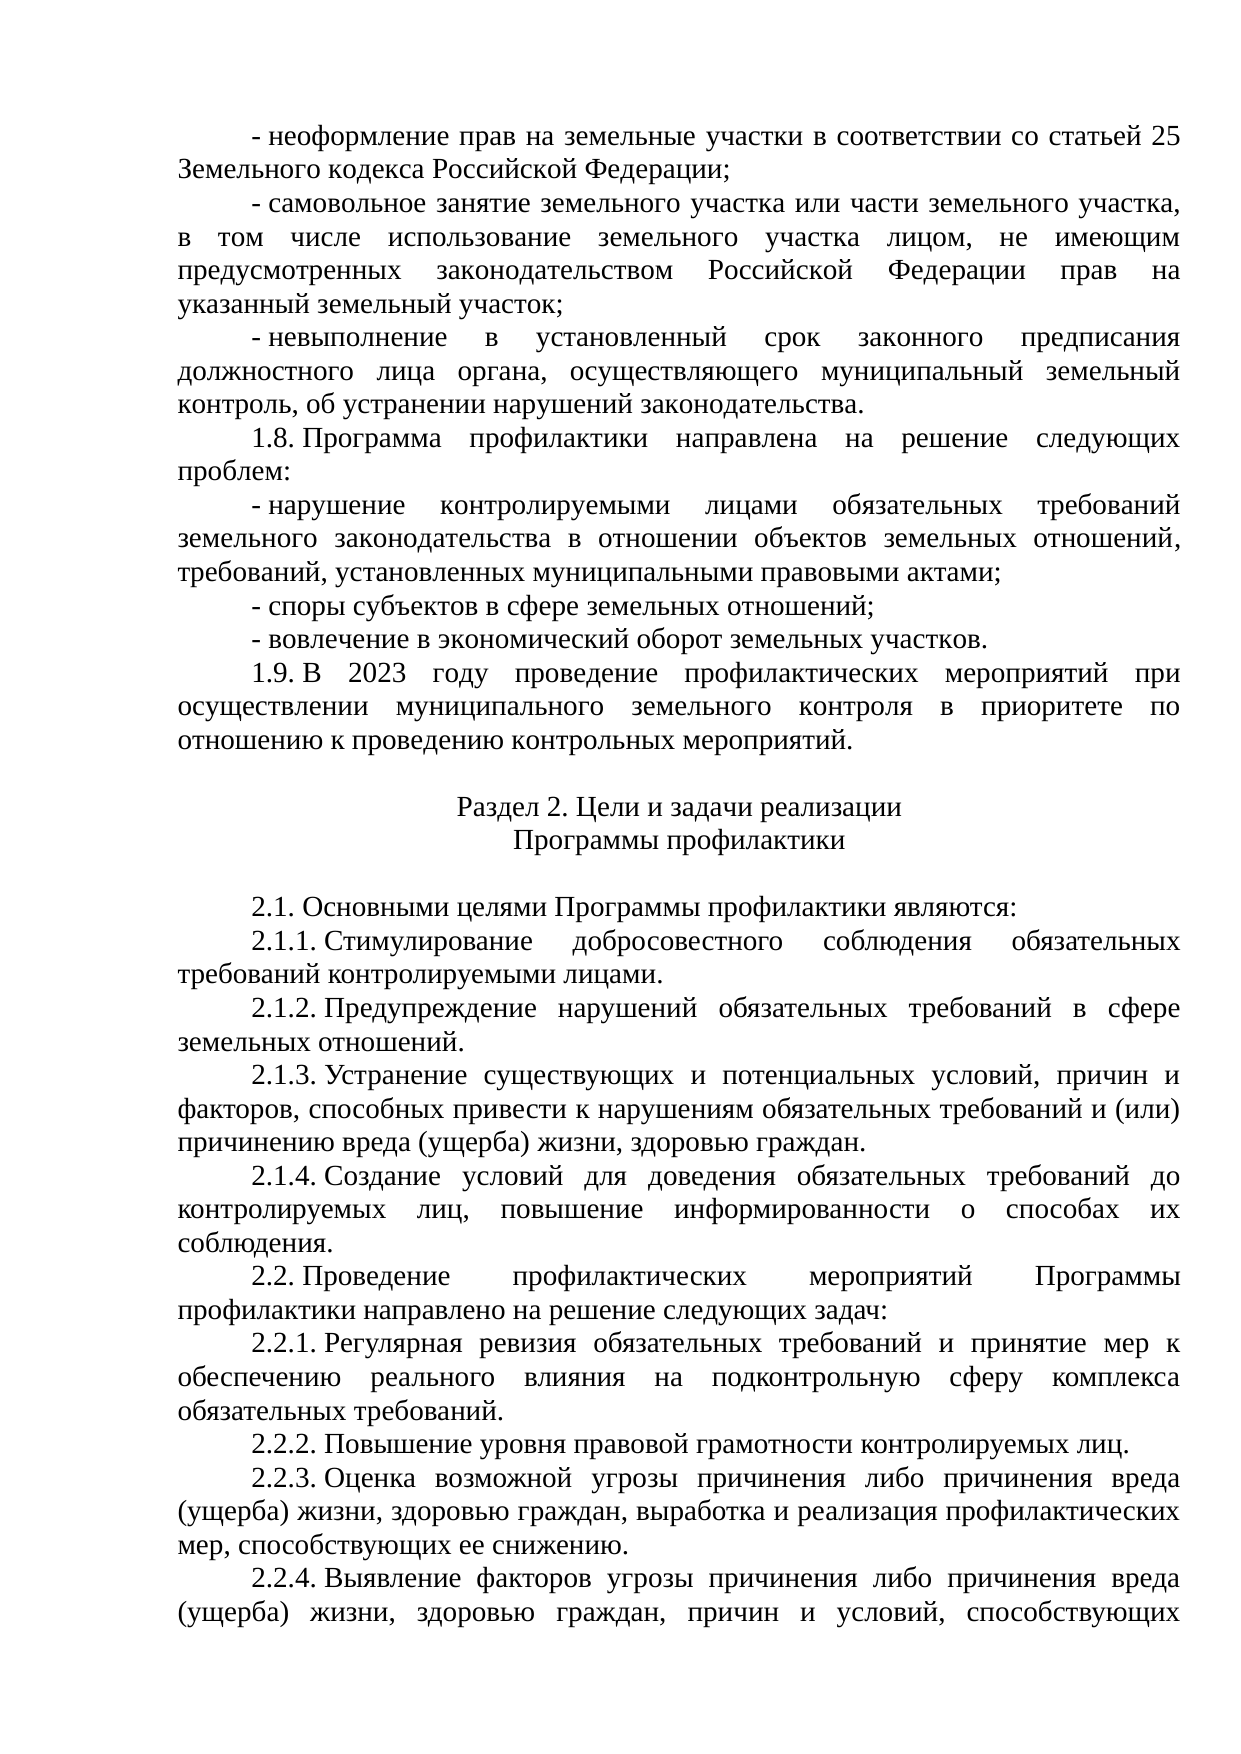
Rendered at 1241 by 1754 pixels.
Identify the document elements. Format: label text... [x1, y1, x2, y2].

text 2.1.2. Предупреждение нарушений обязательных требований в сфере земельных отношений. [177, 990, 1181, 1057]
text 2.1.4. Создание условий для доведения обязательных требований до контролируемых лиц, повышение информированности о способах их соблюдения. [177, 1158, 1181, 1258]
text 1.8. Программа профилактики направлена на решение следующих проблем: [177, 420, 1181, 487]
text Программы профилактики [177, 822, 1181, 856]
text 2.1.1. Стимулирование добросовестного соблюдения обязательных требований контролируемыми лицами. [177, 923, 1181, 990]
text 2.2.3. Оценка возможной угрозы причинения либо причинения вреда (ущерба) жизни, здоровью граждан, выработка и реализация профилактических мер, способствующих ее снижению. [177, 1460, 1181, 1560]
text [177, 1560, 1181, 1627]
text Раздел 2. Цели и задачи реализации [177, 789, 1181, 822]
text 2.2.1. Регулярная ревизия обязательных требований и принятие мер к обеспечению реального влияния на подконтрольную сферу комплекса обязательных требований. [177, 1326, 1181, 1426]
text - неоформление прав на земельные участки в соответствии со статьей 25 Земельного кодекса Российской Федерации; [177, 118, 1181, 185]
text 2.1. Основными целями Программы профилактики являются: [177, 889, 1181, 923]
text 2.2. Проведение профилактических мероприятий Программы профилактики направлено на решение следующих задач: [177, 1258, 1181, 1326]
text 2.2.2. Повышение уровня правовой грамотности контролируемых лиц. [177, 1426, 1181, 1460]
text - споры субъектов в сфере земельных отношений; [177, 588, 1181, 621]
text 2.1.3. Устранение существующих и потенциальных условий, причин и факторов, способных привести к нарушениям обязательных требований и (или) причинению вреда (ущерба) жизни, здоровью граждан. [177, 1057, 1181, 1158]
text - самовольное занятие земельного участка или части земельного участка, в том числе использование земельного участка лицом, не имеющим предусмотренных законодательством Российской Федерации прав на указанный земельный участок; [177, 185, 1181, 319]
text - нарушение контролируемыми лицами обязательных требований земельного законодательства в отношении объектов земельных отношений, требований, установленных муниципальными правовыми актами; [177, 487, 1181, 588]
text - невыполнение в установленный срок законного предписания должностного лица органа, осуществляющего муниципальный земельный контроль, об устранении нарушений законодательства. [177, 319, 1181, 420]
text 1.9. В 2023 году проведение профилактических мероприятий при осуществлении муниципального земельного контроля в приоритете по отношению к проведению контрольных мероприятий. [177, 655, 1181, 755]
text - вовлечение в экономический оборот земельных участков. [177, 621, 1181, 655]
